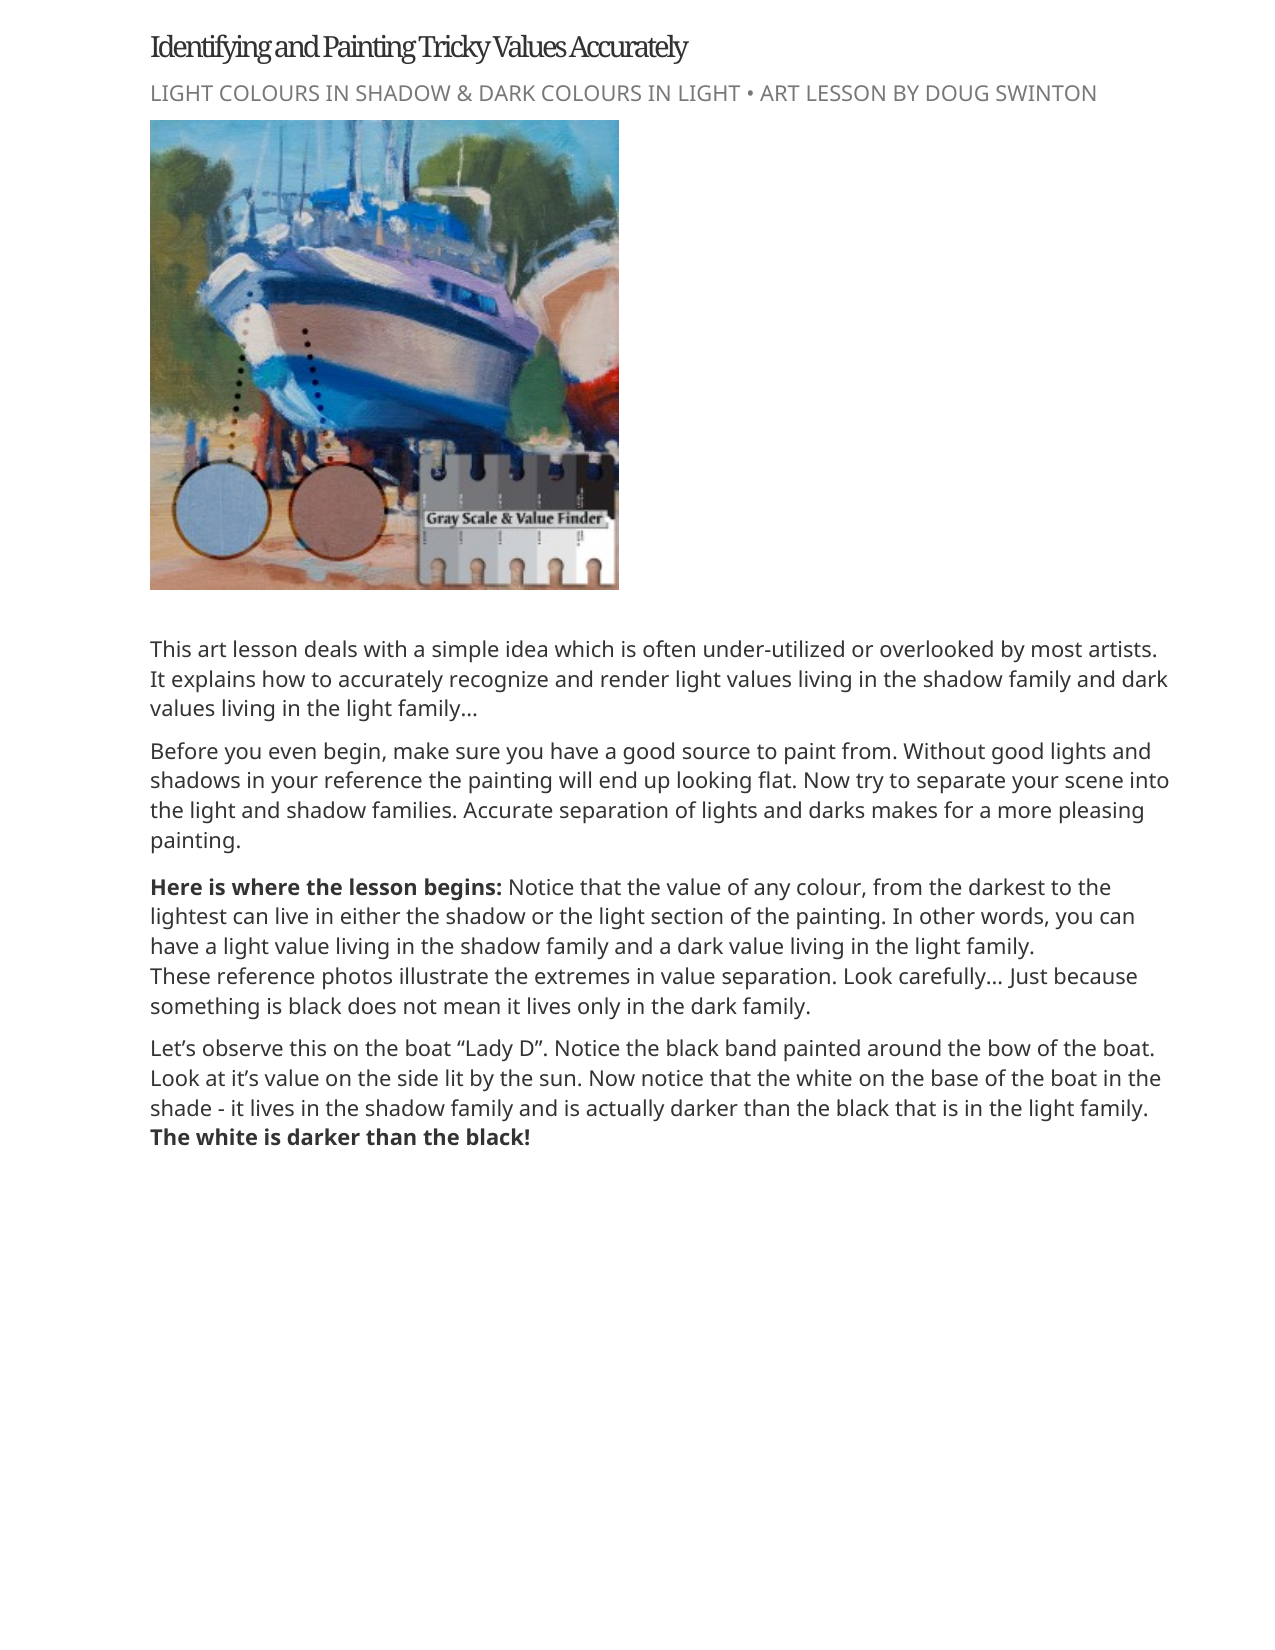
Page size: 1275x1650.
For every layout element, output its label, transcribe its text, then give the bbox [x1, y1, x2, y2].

text Here is where the lesson begins: Notice that the value of any colour, from the darkest to the lightest can live in either the shadow or the light section of the painting. In other words, you can have a light value living in the shadow family and a dark value living in the light family. [150, 872, 1172, 961]
text Light colours in shadow & dark colours in light • Art Lesson by Doug Swinton [150, 78, 1172, 108]
text These reference photos illustrate the extremes in value separation. Look carefully… Just because something is black does not mean it lives only in the dark family. [150, 961, 1172, 1021]
text Let’s observe this on the boat “Lady D”. Notice the black band painted around the bow of the boat. Look at it’s value on the side lit by the sun. Now notice that the white on the base of the boat in the shade - it lives in the shadow family and is actually darker than the black that is in the light family. The white is darker than the black! [150, 1033, 1172, 1152]
text Identifying and Painting Tricky Values Accurately [150, 0, 1172, 66]
text This art lesson deals with a simple idea which is often under-utilized or overlooked by most artists. It explains how to accurately recognize and render light values living in the shadow family and dark values living in the light family... [150, 634, 1172, 723]
text Before you even begin, make sure you have a good source to paint from. Without good lights and shadows in your reference the painting will end up looking flat. Now try to separate your scene into the light and shadow families. Accurate separation of lights and darks makes for a more pleasing painting. [150, 736, 1172, 855]
picture [150, 120, 619, 590]
